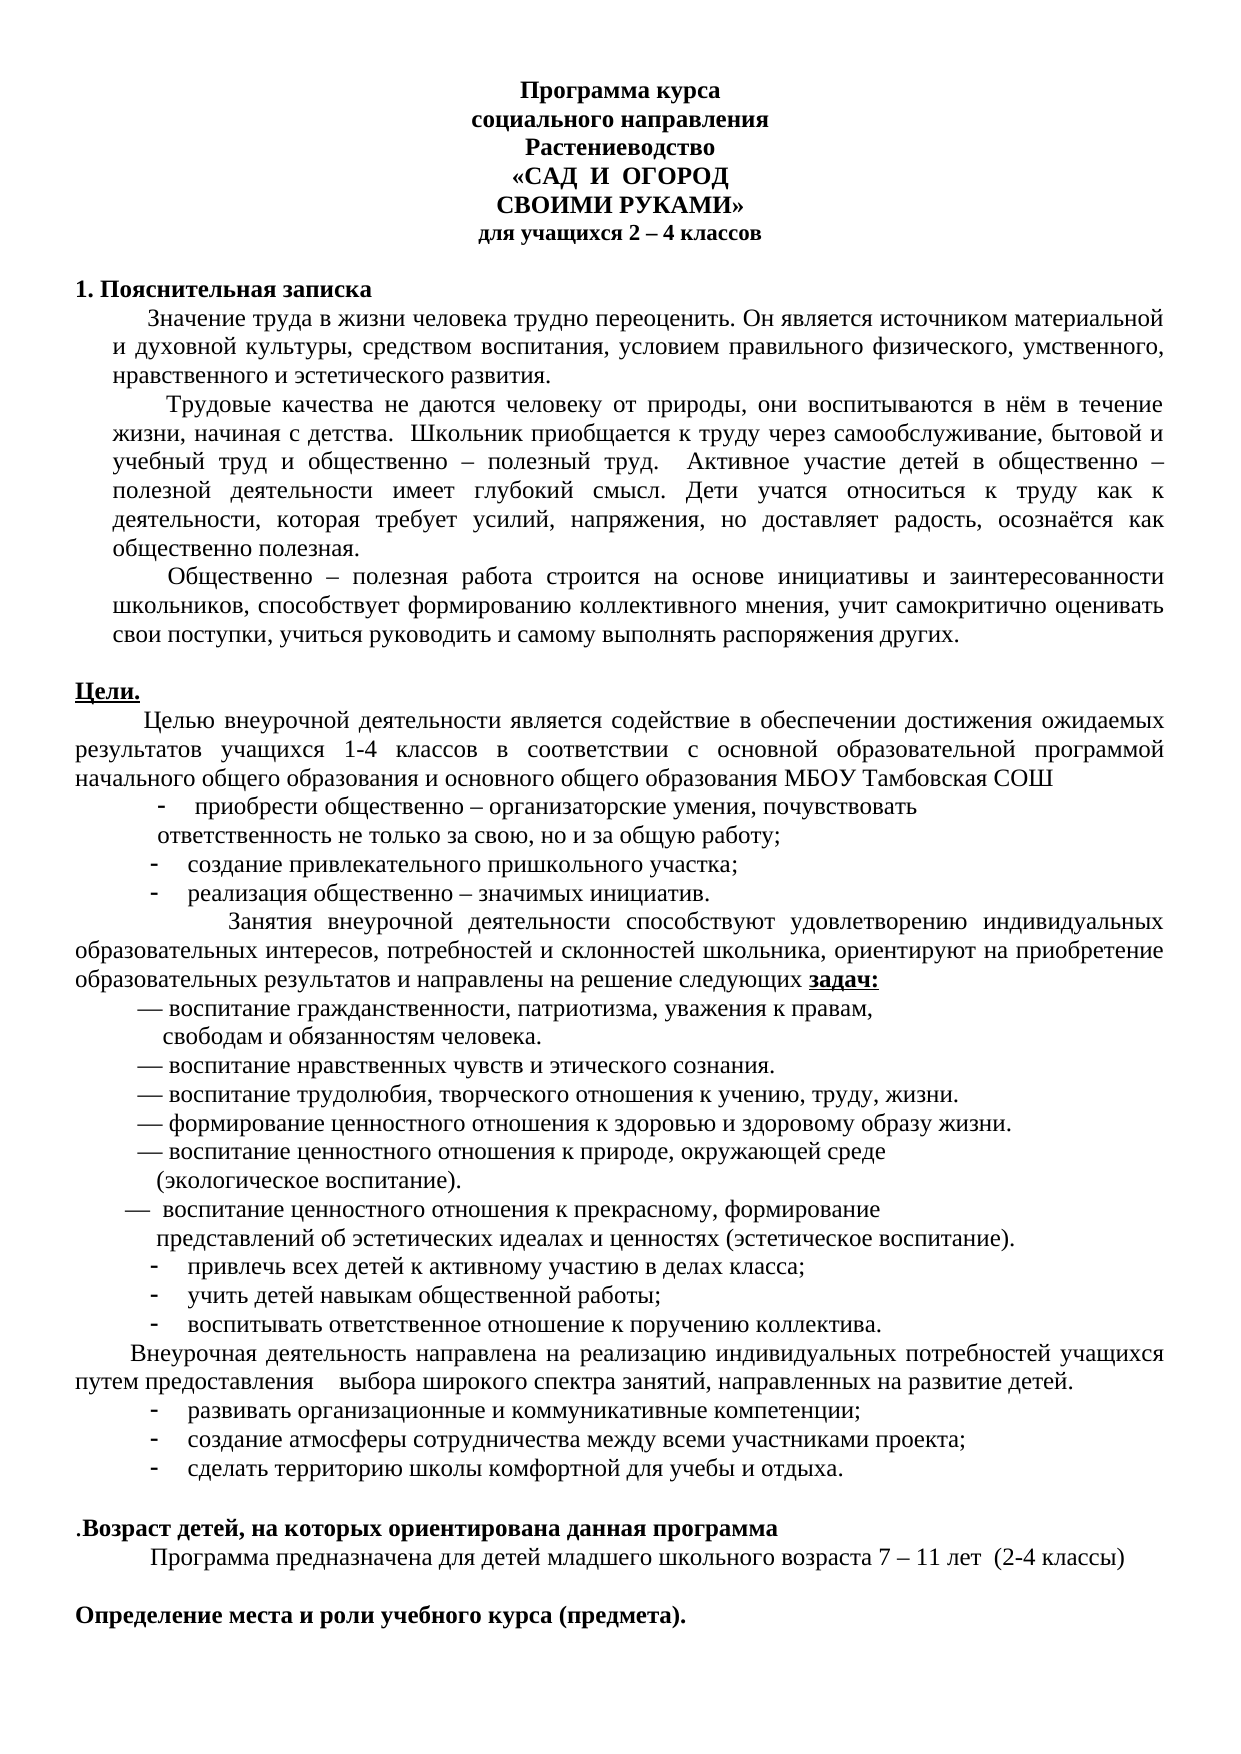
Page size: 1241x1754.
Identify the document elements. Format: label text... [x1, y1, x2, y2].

text — воспитание гражданственности, патриотизма, уважения к правам, [75, 993, 1165, 1021]
text ответственность не только за свою, но и за общую работу; [157, 820, 1165, 849]
text Определение места и роли учебного курса (предмета). [75, 1600, 1165, 1629]
text Трудовые качества не даются человеку от природы, они воспитываются в нём в течение жизни, начиная с детства. Школьник приобщается к труду через самообслуживание, бытовой и учебный труд и общественно – полезный труд. Активное участие детей в общественно – полезной деятельности имеет глубокий смысл. Дети учатся относиться к труду как к деятельности, которая требует усилий, напряжения, но доставляет радость, осознаётся как общественно полезная. [112, 389, 1165, 561]
text — формирование ценностного отношения к здоровью и здоровому образу жизни. [75, 1108, 1165, 1136]
text для учащихся 2 – 4 классов [75, 219, 1165, 245]
text (экологическое воспитание). [75, 1165, 1165, 1194]
list воспитывать ответственное отношение к поручению коллектива. [150, 1309, 1165, 1338]
list учить детей навыкам общественной работы; [150, 1280, 1165, 1309]
text — воспитание нравственных чувств и этического сознания. [75, 1050, 1165, 1079]
text 1. Пояснительная записка [75, 274, 1165, 303]
text Внеурочная деятельность направлена на реализацию индивидуальных потребностей учащихся путем предоставления выбора широкого спектра занятий, направленных на развитие детей. [75, 1338, 1165, 1395]
text СВОИМИ РУКАМИ» [75, 190, 1165, 219]
list реализация общественно – значимых инициатив. [150, 878, 1165, 906]
text Цели. [75, 676, 1165, 705]
text .Возраст детей, на которых ориентирована данная программа [75, 1481, 1165, 1542]
text представлений об эстетических идеалах и ценностях (эстетическое воспитание). [75, 1223, 1165, 1251]
list сделать территорию школы комфортной для учебы и отдыха. [150, 1453, 1165, 1481]
list привлечь всех детей к активному участию в делах класса; [150, 1251, 1165, 1280]
text социального направления [75, 104, 1165, 132]
text Целью внеурочной деятельности является содействие в обеспечении достижения ожидаемых результатов учащихся 1-4 классов в соответствии с основной образовательной программой начального общего образования и основного общего образования МБОУ Тамбовская СОШ [75, 705, 1165, 791]
text Программа курса [75, 75, 1165, 104]
text — воспитание трудолюбия, творческого отношения к учению, труду, жизни. [75, 1079, 1165, 1108]
text — воспитание ценностного отношения к прекрасному, формирование [75, 1194, 1165, 1223]
list создание привлекательного пришкольного участка; [150, 849, 1165, 878]
text Программа предназначена для детей младшего школьного возраста 7 – 11 лет (2-4 классы) [75, 1542, 1165, 1571]
text свободам и обязанностям человека. [75, 1021, 1165, 1050]
text Общественно – полезная работа строится на основе инициативы и заинтересованности школьников, способствует формированию коллективного мнения, учит самокритично оценивать свои поступки, учиться руководить и самому выполнять распоряжения других. [112, 561, 1165, 648]
text Значение труда в жизни человека трудно переоценить. Он является источником материальной и духовной культуры, средством воспитания, условием правильного физического, умственного, нравственного и эстетического развития. [112, 303, 1165, 389]
text «САД И ОГОРОД [75, 161, 1165, 190]
list развивать организационные и коммуникативные компетенции; [150, 1395, 1165, 1424]
text — воспитание ценностного отношения к природе, окружающей среде [75, 1136, 1165, 1165]
list приобрести общественно – организаторские умения, почувствовать [157, 791, 1165, 820]
list создание атмосферы сотрудничества между всеми участниками проекта; [150, 1424, 1165, 1453]
text Занятия внеурочной деятельности способствуют удовлетворению индивидуальных образовательных интересов, потребностей и склонностей школьника, ориентируют на приобретение образовательных результатов и направлены на решение следующих задач: [75, 906, 1165, 993]
text Растениеводство [75, 132, 1165, 161]
